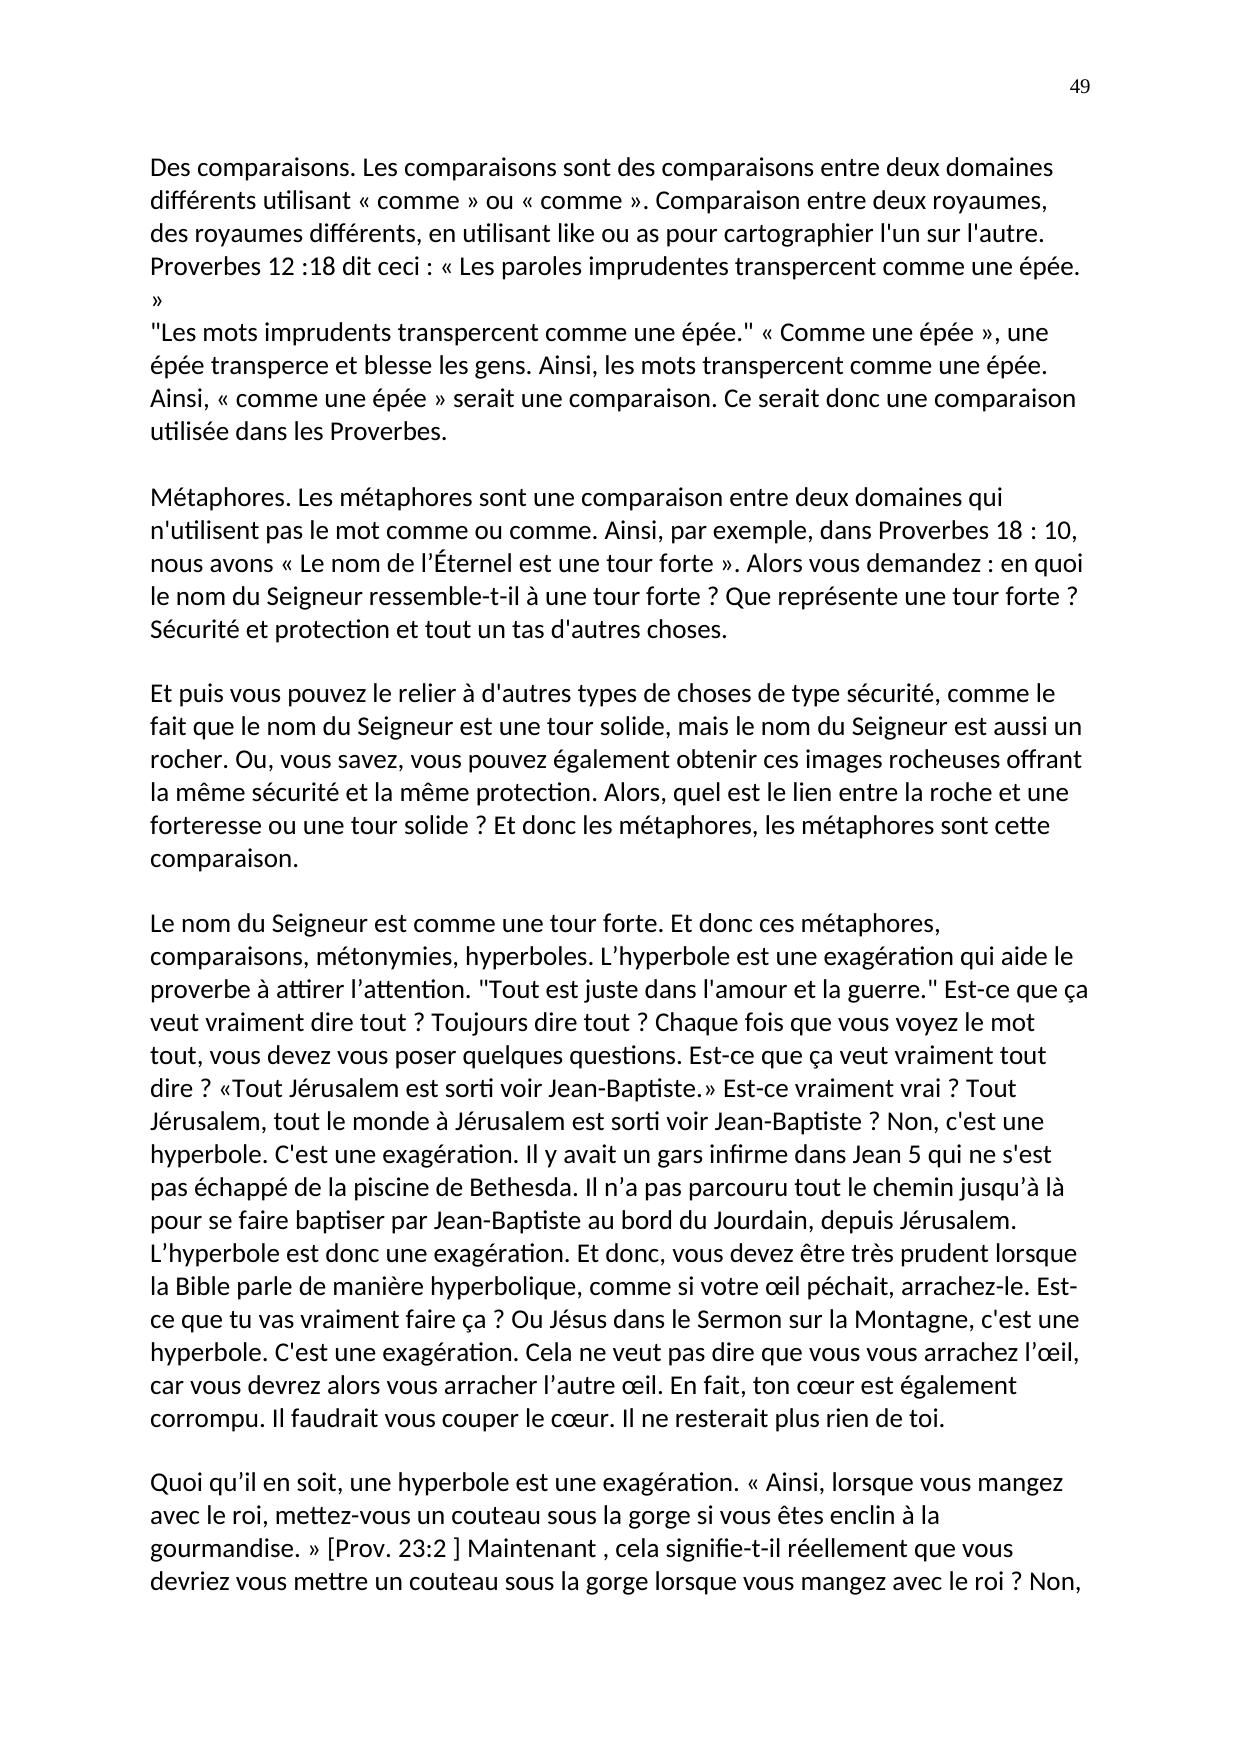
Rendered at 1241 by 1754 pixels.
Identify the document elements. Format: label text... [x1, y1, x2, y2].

text Le nom du Seigneur est comme une tour forte. Et donc ces métaphores, comparaisons, métonymies, hyperboles. L’hyperbole est une exagération qui aide le proverbe à attirer l’attention. "Tout est juste dans l'amour et la guerre." Est-ce que ça veut vraiment dire tout ? Toujours dire tout ? Chaque fois que vous voyez le mot tout, vous devez vous poser quelques questions. Est-ce que ça veut vraiment tout dire ? «Tout Jérusalem est sorti voir Jean-Baptiste.» Est-ce vraiment vrai ? Tout Jérusalem, tout le monde à Jérusalem est sorti voir Jean-Baptiste ? Non, c'est une hyperbole. C'est une exagération. Il y avait un gars infirme dans Jean 5 qui ne s'est pas échappé de la piscine de Bethesda. Il n’a pas parcouru tout le chemin jusqu’à là pour se faire baptiser par Jean-Baptiste au bord du Jourdain, depuis Jérusalem. L’hyperbole est donc une exagération. Et donc, vous devez être très prudent lorsque la Bible parle de manière hyperbolique, comme si votre œil péchait, arrachez-le. Est-ce que tu vas vraiment faire ça ? Ou Jésus dans le Sermon sur la Montagne, c'est une hyperbole. C'est une exagération. Cela ne veut pas dire que vous vous arrachez l’œil, car vous devrez alors vous arracher l’autre œil. En fait, ton cœur est également corrompu. Il faudrait vous couper le cœur. Il ne resterait plus rien de toi. [150, 906, 1090, 1434]
text Métaphores. Les métaphores sont une comparaison entre deux domaines qui n'utilisent pas le mot comme ou comme. Ainsi, par exemple, dans Proverbes 18 : 10, nous avons « Le nom de l’Éternel est une tour forte ». Alors vous demandez : en quoi le nom du Seigneur ressemble-t-il à une tour forte ? Que représente une tour forte ? Sécurité et protection et tout un tas d'autres choses. [150, 480, 1090, 645]
text Et puis vous pouvez le relier à d'autres types de choses de type sécurité, comme le fait que le nom du Seigneur est une tour solide, mais le nom du Seigneur est aussi un rocher. Ou, vous savez, vous pouvez également obtenir ces images rocheuses offrant la même sécurité et la même protection. Alors, quel est le lien entre la roche et une forteresse ou une tour solide ? Et donc les métaphores, les métaphores sont cette comparaison. [150, 676, 1090, 874]
text "Les mots imprudents transpercent comme une épée." « Comme une épée », une épée transperce et blesse les gens. Ainsi, les mots transpercent comme une épée. Ainsi, « comme une épée » serait une comparaison. Ce serait donc une comparaison utilisée dans les Proverbes. [150, 315, 1090, 447]
text Des comparaisons. Les comparaisons sont des comparaisons entre deux domaines différents utilisant « comme » ou « comme ». Comparaison entre deux royaumes, des royaumes différents, en utilisant like ou as pour cartographier l'un sur l'autre. Proverbes 12 :18 dit ceci : « Les paroles imprudentes transpercent comme une épée. » [150, 150, 1090, 315]
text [150, 1465, 1090, 1597]
